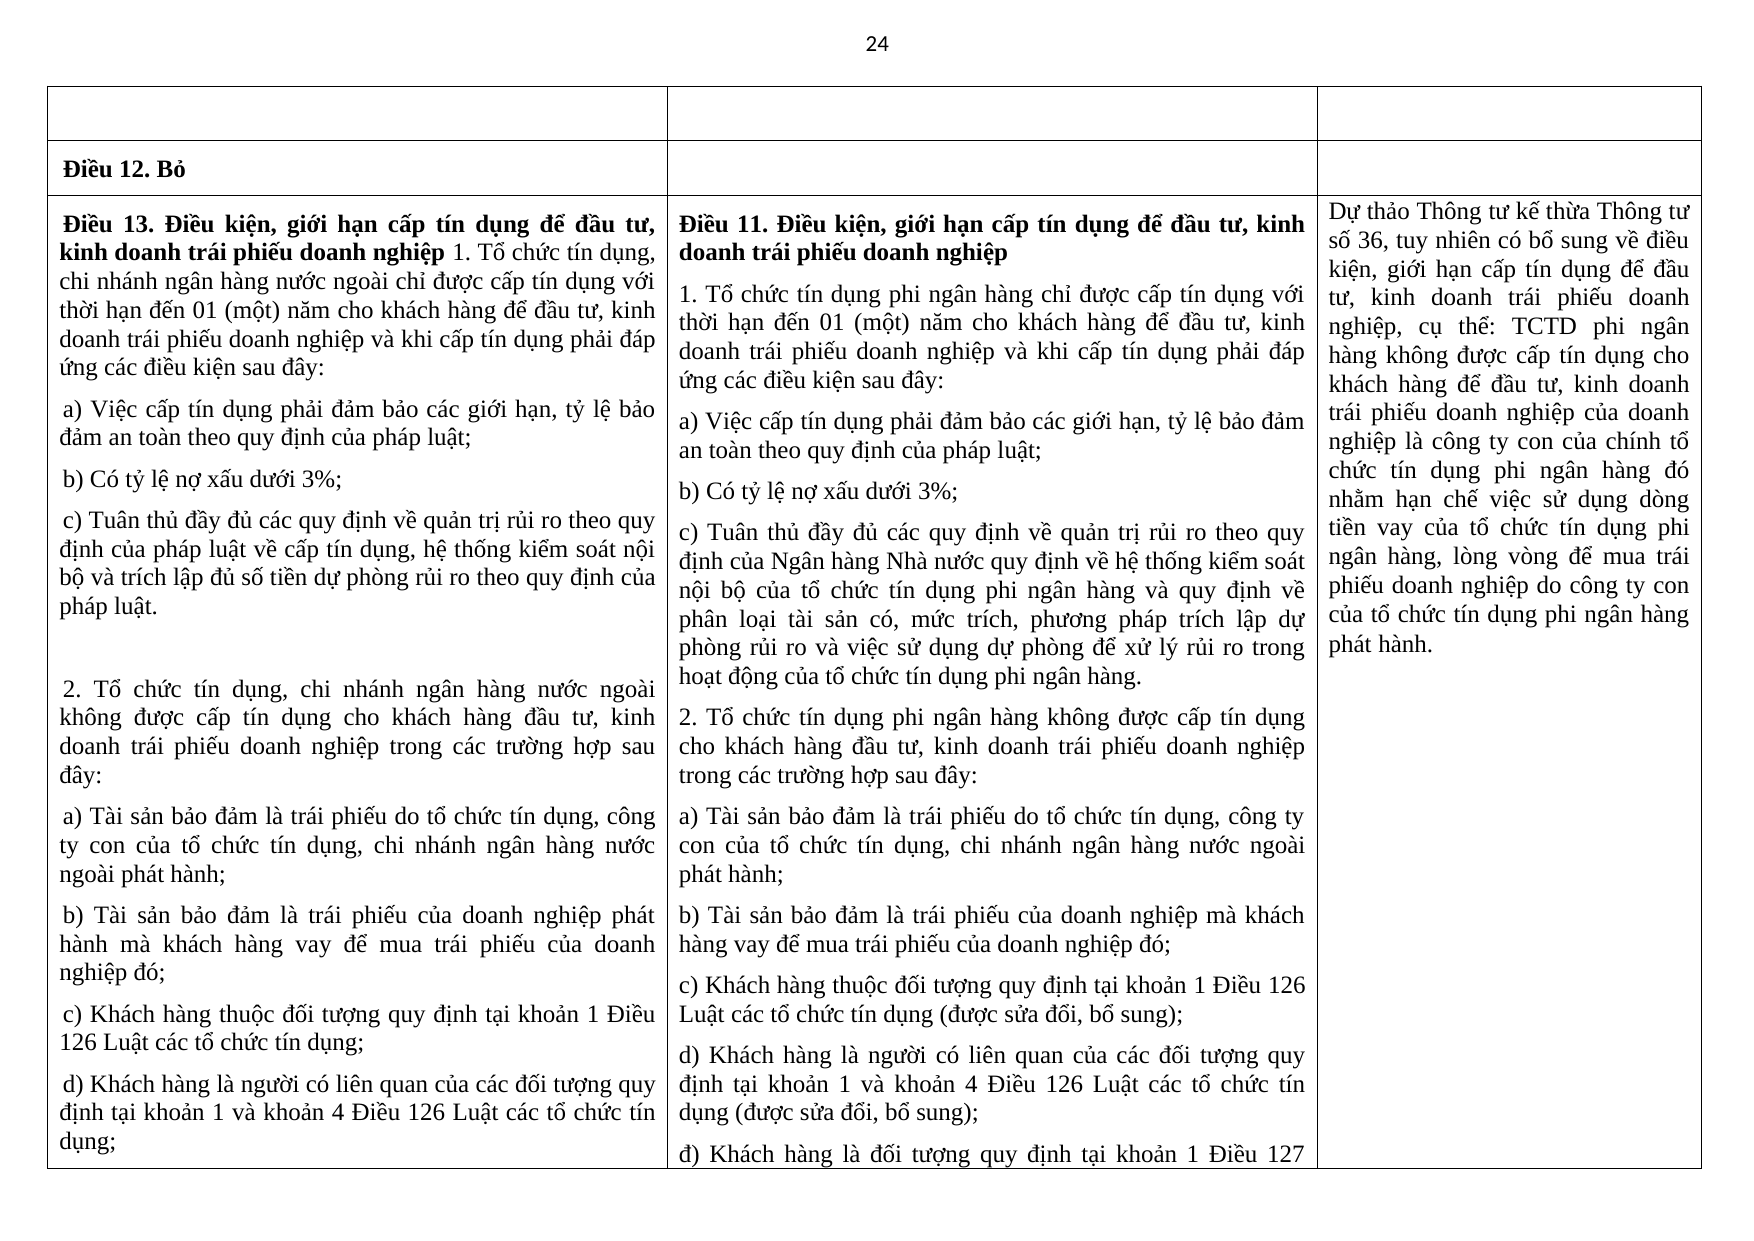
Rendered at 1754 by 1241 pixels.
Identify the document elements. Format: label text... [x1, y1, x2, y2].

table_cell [1318, 87, 1701, 140]
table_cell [668, 196, 1317, 1167]
table_cell [668, 141, 1317, 195]
table_cell [1318, 141, 1701, 195]
table_cell Điều 12. Bỏ [48, 141, 667, 195]
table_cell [1318, 196, 1701, 1167]
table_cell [668, 87, 1317, 140]
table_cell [48, 87, 667, 140]
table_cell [48, 196, 667, 1167]
